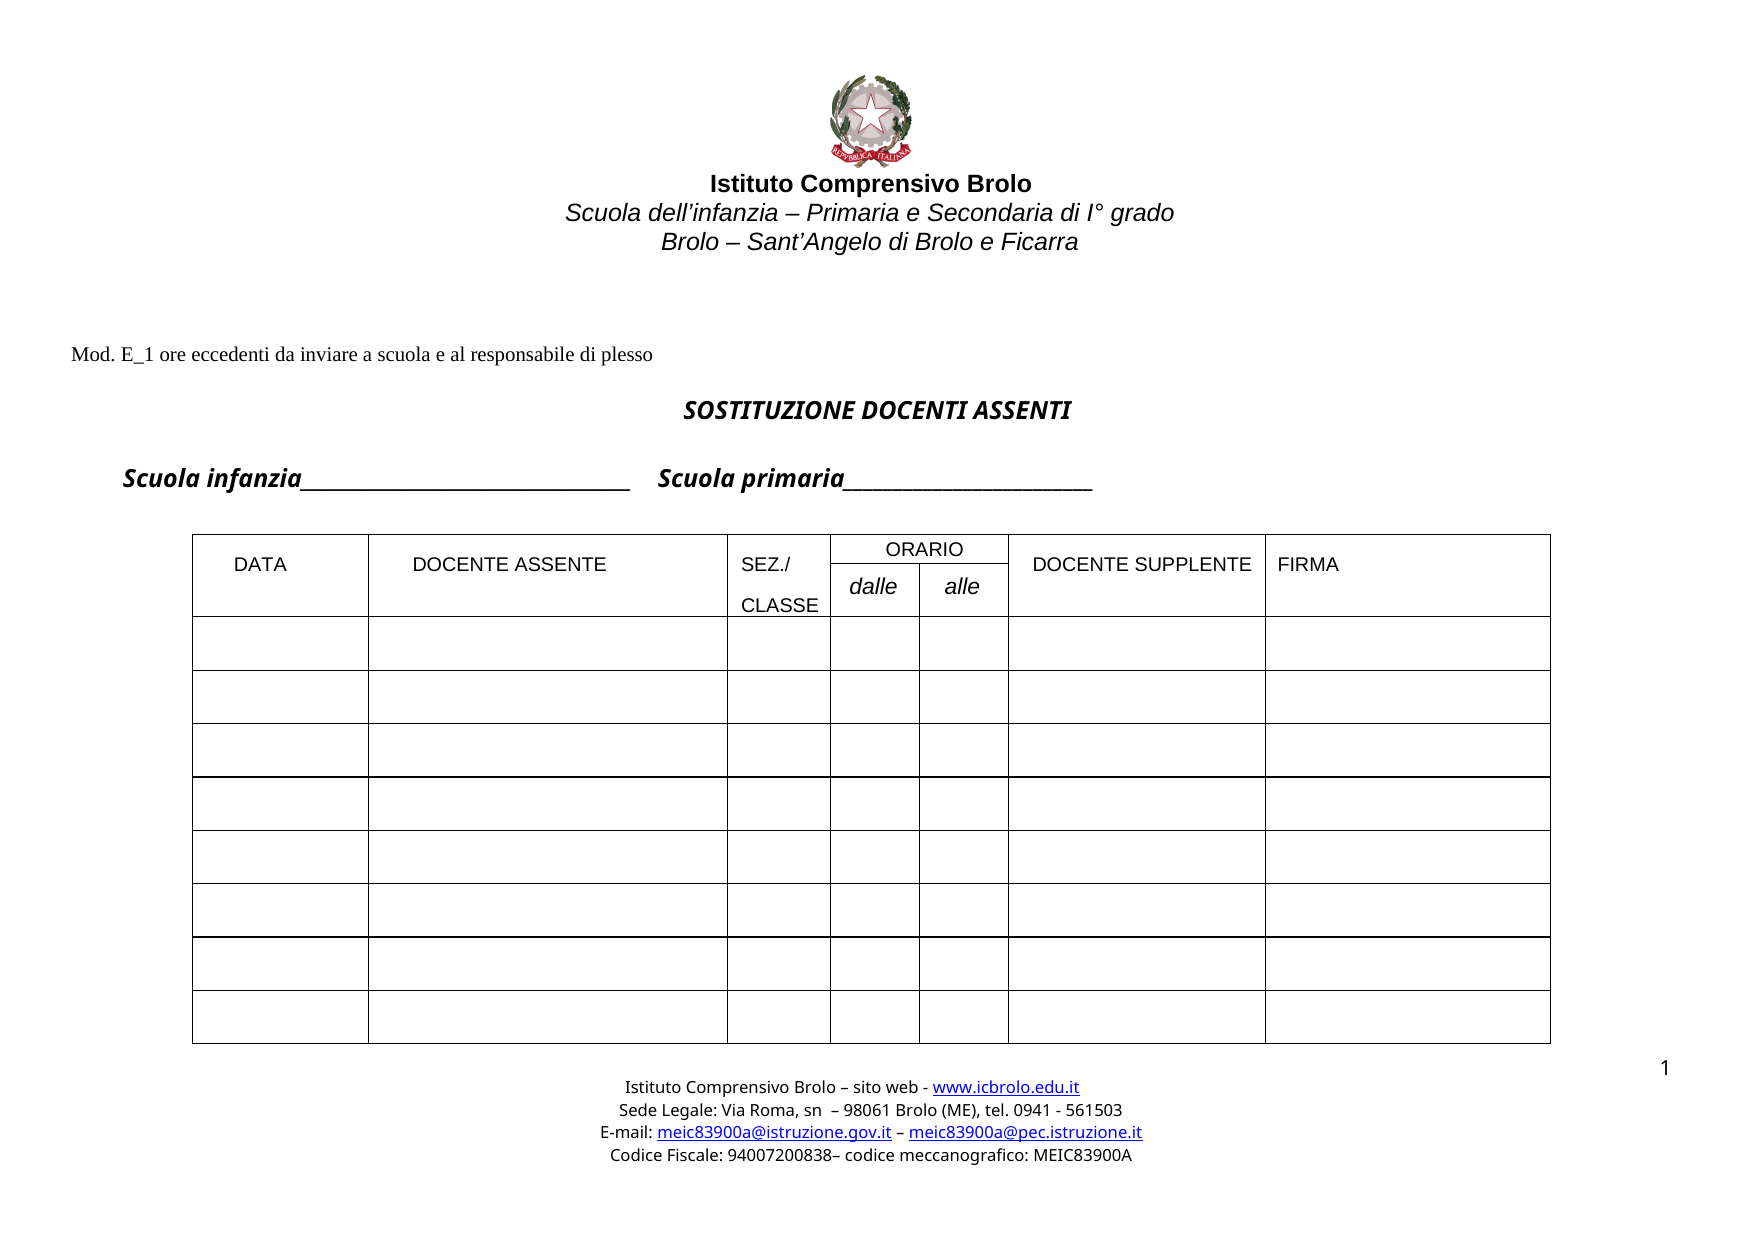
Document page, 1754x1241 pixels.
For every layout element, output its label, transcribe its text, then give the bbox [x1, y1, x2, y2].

table_cell [369, 884, 727, 936]
picture [828, 73, 914, 170]
table_cell [193, 617, 368, 669]
table_cell [831, 991, 919, 1043]
table_cell [831, 778, 919, 830]
table_header ORARIO [831, 535, 1008, 562]
table_cell [728, 884, 830, 936]
table_cell [831, 831, 919, 883]
text SOSTITUZIONE DOCENTI ASSENTI [86, 393, 1671, 427]
table_cell [831, 617, 919, 669]
table_header SEZ./ CLASSE [728, 535, 830, 616]
table_cell [369, 671, 727, 723]
table_cell [728, 938, 830, 990]
table_cell [920, 671, 1008, 723]
table_header DATA [193, 535, 368, 616]
table_cell [920, 884, 1008, 936]
table_cell [1266, 617, 1550, 669]
table_cell [1266, 884, 1550, 936]
table_cell [193, 884, 368, 936]
table_header FIRMA [1266, 535, 1550, 616]
table_cell [1266, 671, 1550, 723]
table_cell [920, 991, 1008, 1043]
table_cell [369, 991, 727, 1043]
table_cell [728, 671, 830, 723]
table_cell [1266, 778, 1550, 830]
table_cell [193, 938, 368, 990]
table_cell [920, 938, 1008, 990]
table_cell [369, 724, 727, 776]
table_cell [1009, 778, 1265, 830]
table_cell [193, 831, 368, 883]
table_cell [1266, 991, 1550, 1043]
table_header DOCENTE SUPPLENTE [1009, 535, 1265, 616]
table_cell alle [920, 564, 1008, 616]
table_cell [1009, 617, 1265, 669]
table_cell [728, 831, 830, 883]
table_cell [1009, 831, 1265, 883]
table_cell [1266, 831, 1550, 883]
table_cell [831, 884, 919, 936]
table_cell [728, 617, 830, 669]
table_cell [831, 724, 919, 776]
text Mod. E_1 ore eccedenti da inviare a scuola e al responsabile di plesso [71, 342, 1671, 366]
table_cell [1009, 884, 1265, 936]
table_cell [831, 938, 919, 990]
table_cell [1009, 724, 1265, 776]
table_cell [1266, 938, 1550, 990]
table_cell [193, 778, 368, 830]
table_cell [1009, 938, 1265, 990]
table_cell [728, 778, 830, 830]
table_cell [369, 617, 727, 669]
table_cell [369, 938, 727, 990]
table_cell [193, 724, 368, 776]
table_cell dalle [831, 564, 919, 616]
table_cell [1009, 991, 1265, 1043]
table_cell [369, 778, 727, 830]
table_cell [920, 778, 1008, 830]
table_cell [728, 724, 830, 776]
table_cell [728, 991, 830, 1043]
table_cell [193, 991, 368, 1043]
table_cell [1009, 671, 1265, 723]
table_cell [369, 831, 727, 883]
table_header DOCENTE ASSENTE [369, 535, 727, 616]
table_cell [1266, 724, 1550, 776]
table_cell [920, 617, 1008, 669]
table_cell [193, 671, 368, 723]
table_cell [920, 831, 1008, 883]
table_cell [920, 724, 1008, 776]
table_cell [831, 671, 919, 723]
text Scuola infanzia_________________________________ Scuola primaria_________________________ [71, 461, 1671, 495]
